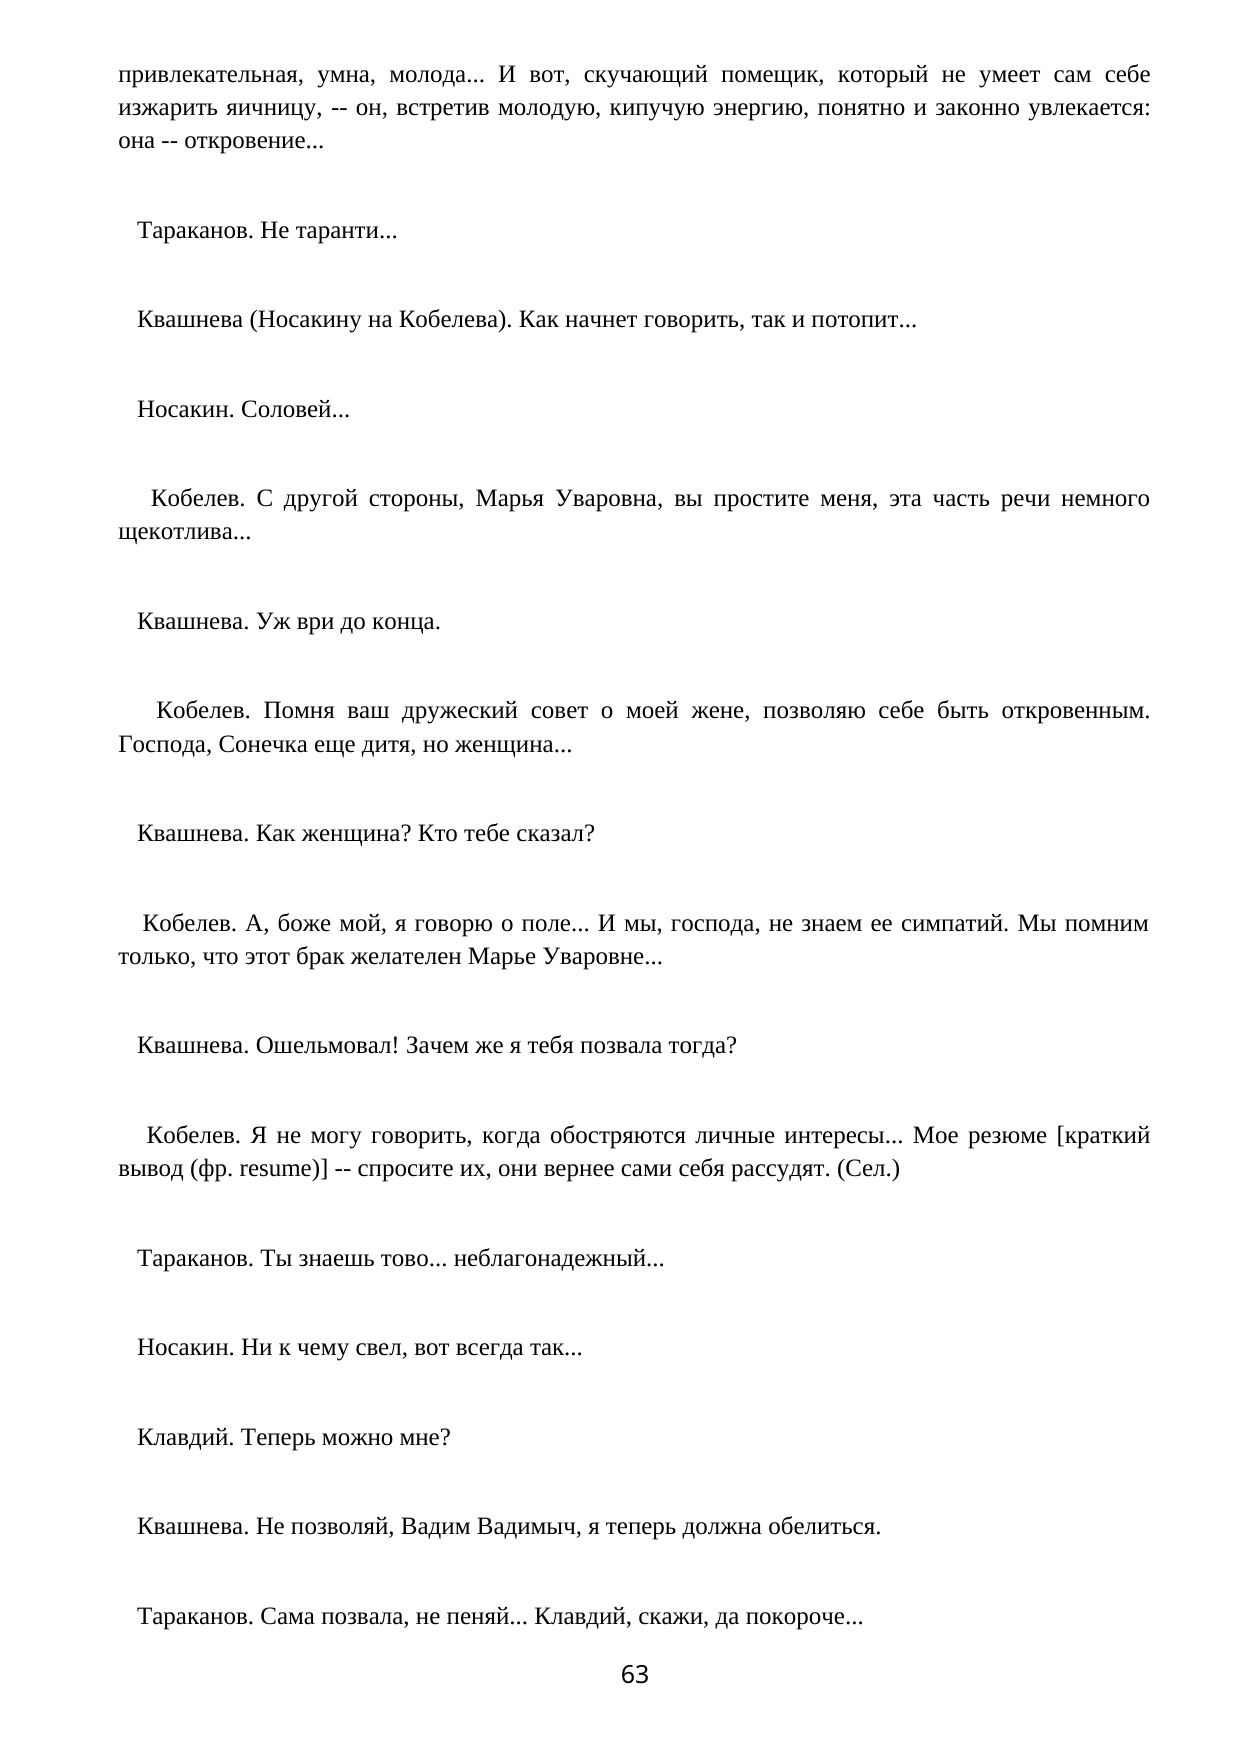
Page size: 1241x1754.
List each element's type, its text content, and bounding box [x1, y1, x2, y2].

text Кобелев. Помня ваш дружеский совет о моей жене, позволяю себе быть откровенным. Господа, Сонечка еще дитя, но женщина... [118, 696, 1152, 757]
text Квашнева (Носакину на Кобелева). Как начнет говорить, так и потопит... [118, 304, 1152, 333]
text Кобелев. С другой стороны, Марья Уваровна, вы простите меня, эта часть речи немного щекотлива... [118, 483, 1152, 545]
text Носакин. Соловей... [118, 394, 1152, 423]
text Квашнева. Не позволяй, Вадим Вадимыч, я теперь должна обелиться. [118, 1511, 1152, 1540]
text Квашнева. Как женщина? Кто тебе сказал? [118, 818, 1152, 847]
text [118, 59, 1152, 154]
text Клавдий. Теперь можно мне? [118, 1422, 1152, 1451]
text Квашнева. Уж ври до конца. [118, 606, 1152, 635]
text Тараканов. Не таранти... [118, 215, 1152, 243]
text Тараканов. Сама позвала, не пеняй... Клавдий, скажи, да покороче... [118, 1601, 1152, 1630]
text Носакин. Ни к чему свел, вот всегда так... [118, 1332, 1152, 1361]
text Квашнева. Ошельмовал! Зачем же я тебя позвала тогда? [118, 1030, 1152, 1059]
text Кобелев. А, боже мой, я говорю о поле... И мы, господа, не знаем ее симпатий. Мы помним только, что этот брак желателен Марье Уваровне... [118, 908, 1152, 969]
text Тараканов. Ты знаешь тово... неблагонадежный... [118, 1243, 1152, 1271]
text Кобелев. Я не могу говорить, когда обостряются личные интересы... Мое резюме [краткий вывод (фр. resume)] -- спросите их, они вернее сами себя рассудят. (Сел.) [118, 1120, 1152, 1182]
